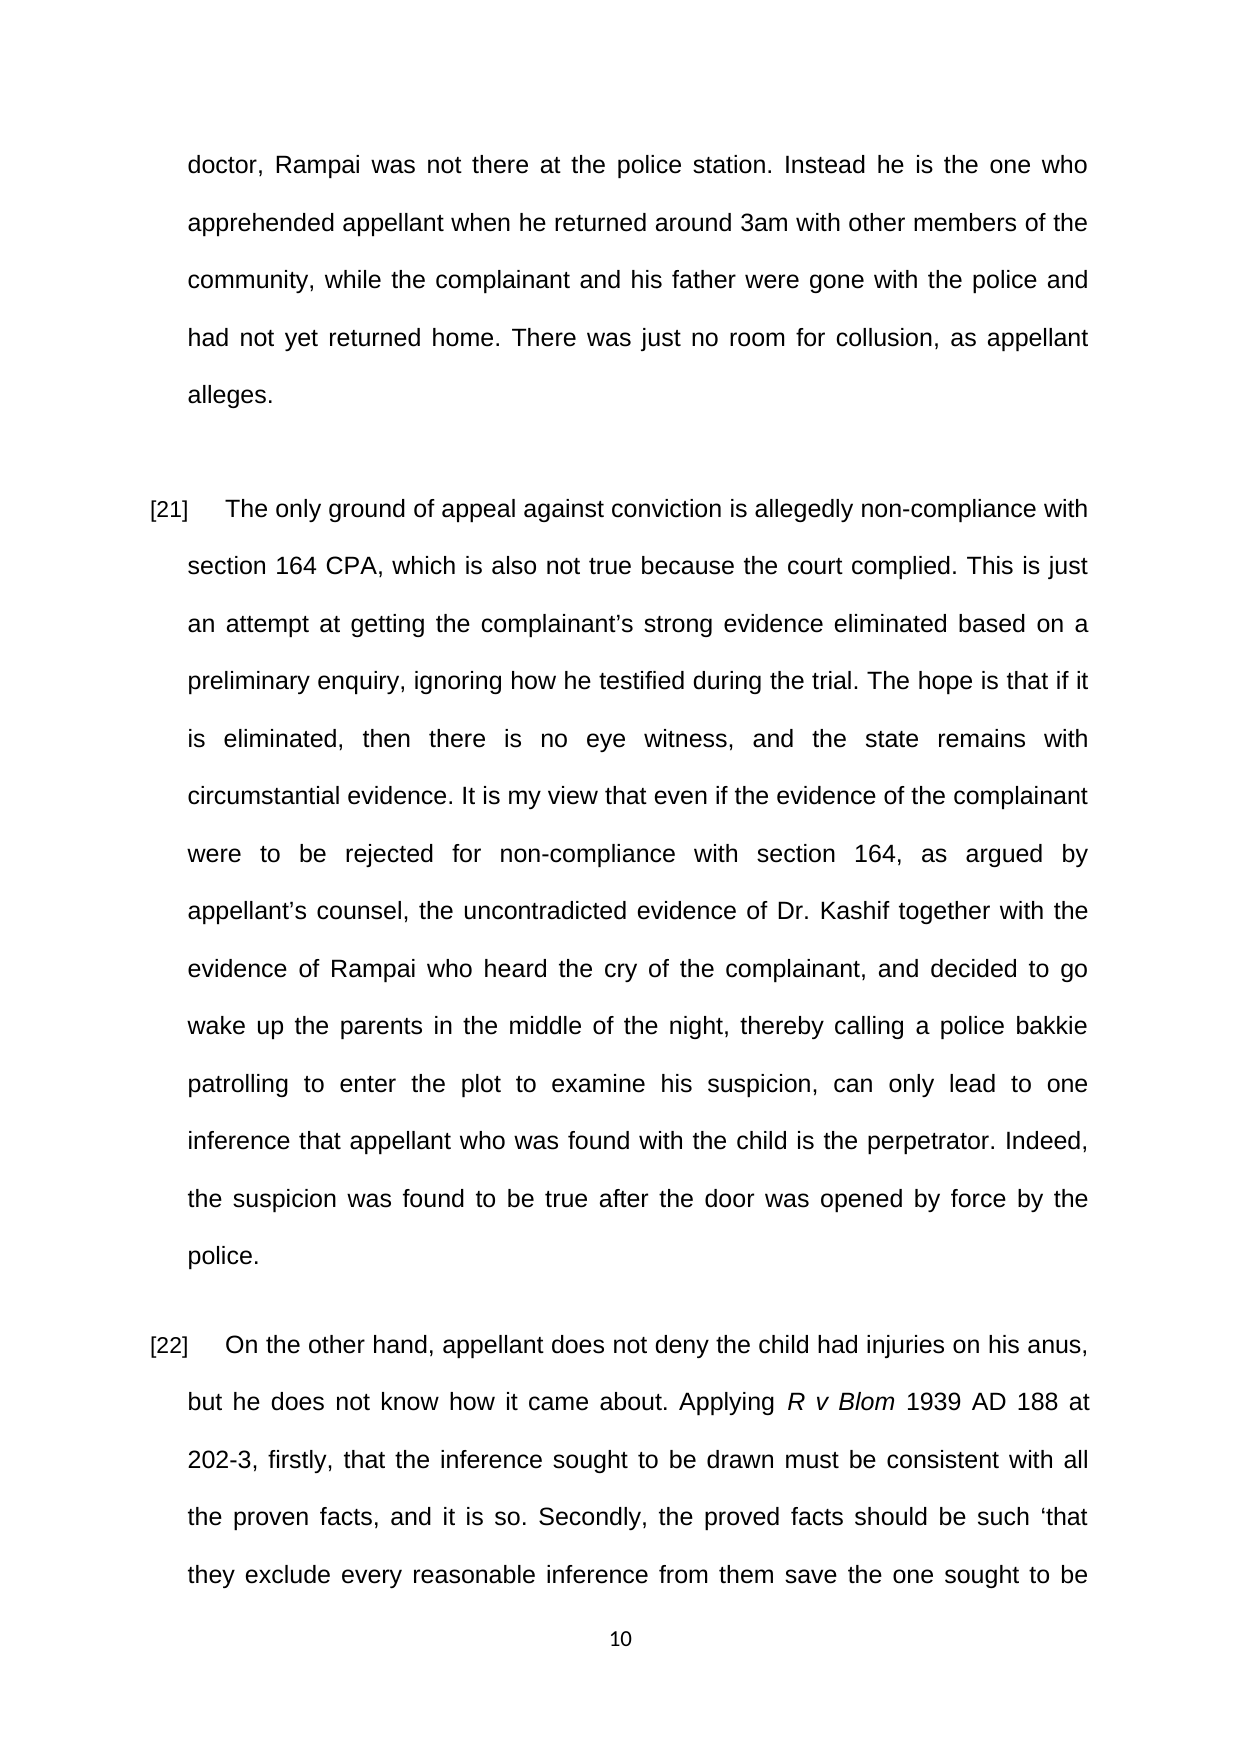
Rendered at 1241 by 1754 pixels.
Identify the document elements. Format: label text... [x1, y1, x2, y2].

list The only ground of appeal against conviction is allegedly non-compliance with section 164 CPA, which is also not true because the court complied. This is just an attempt at getting the complainant’s strong evidence eliminated based on a preliminary enquiry, ignoring how he testified during the trial. The hope is that if it is eliminated, then there is no eye witness, and the state remains with circumstantial evidence. It is my view that even if the evidence of the complainant were to be rejected for non-compliance with section 164, as argued by appellant’s counsel, the uncontradicted evidence of Dr. Kashif together with the evidence of Rampai who heard the cry of the complainant, and decided to go wake up the parents in the middle of the night, thereby calling a police bakkie patrolling to enter the plot to examine his suspicion, can only lead to one inference that appellant who was found with the child is the perpetrator. Indeed, the suspicion was found to be true after the door was opened by force by the police. [150, 493, 1090, 1270]
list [150, 1329, 1090, 1588]
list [150, 150, 1090, 409]
